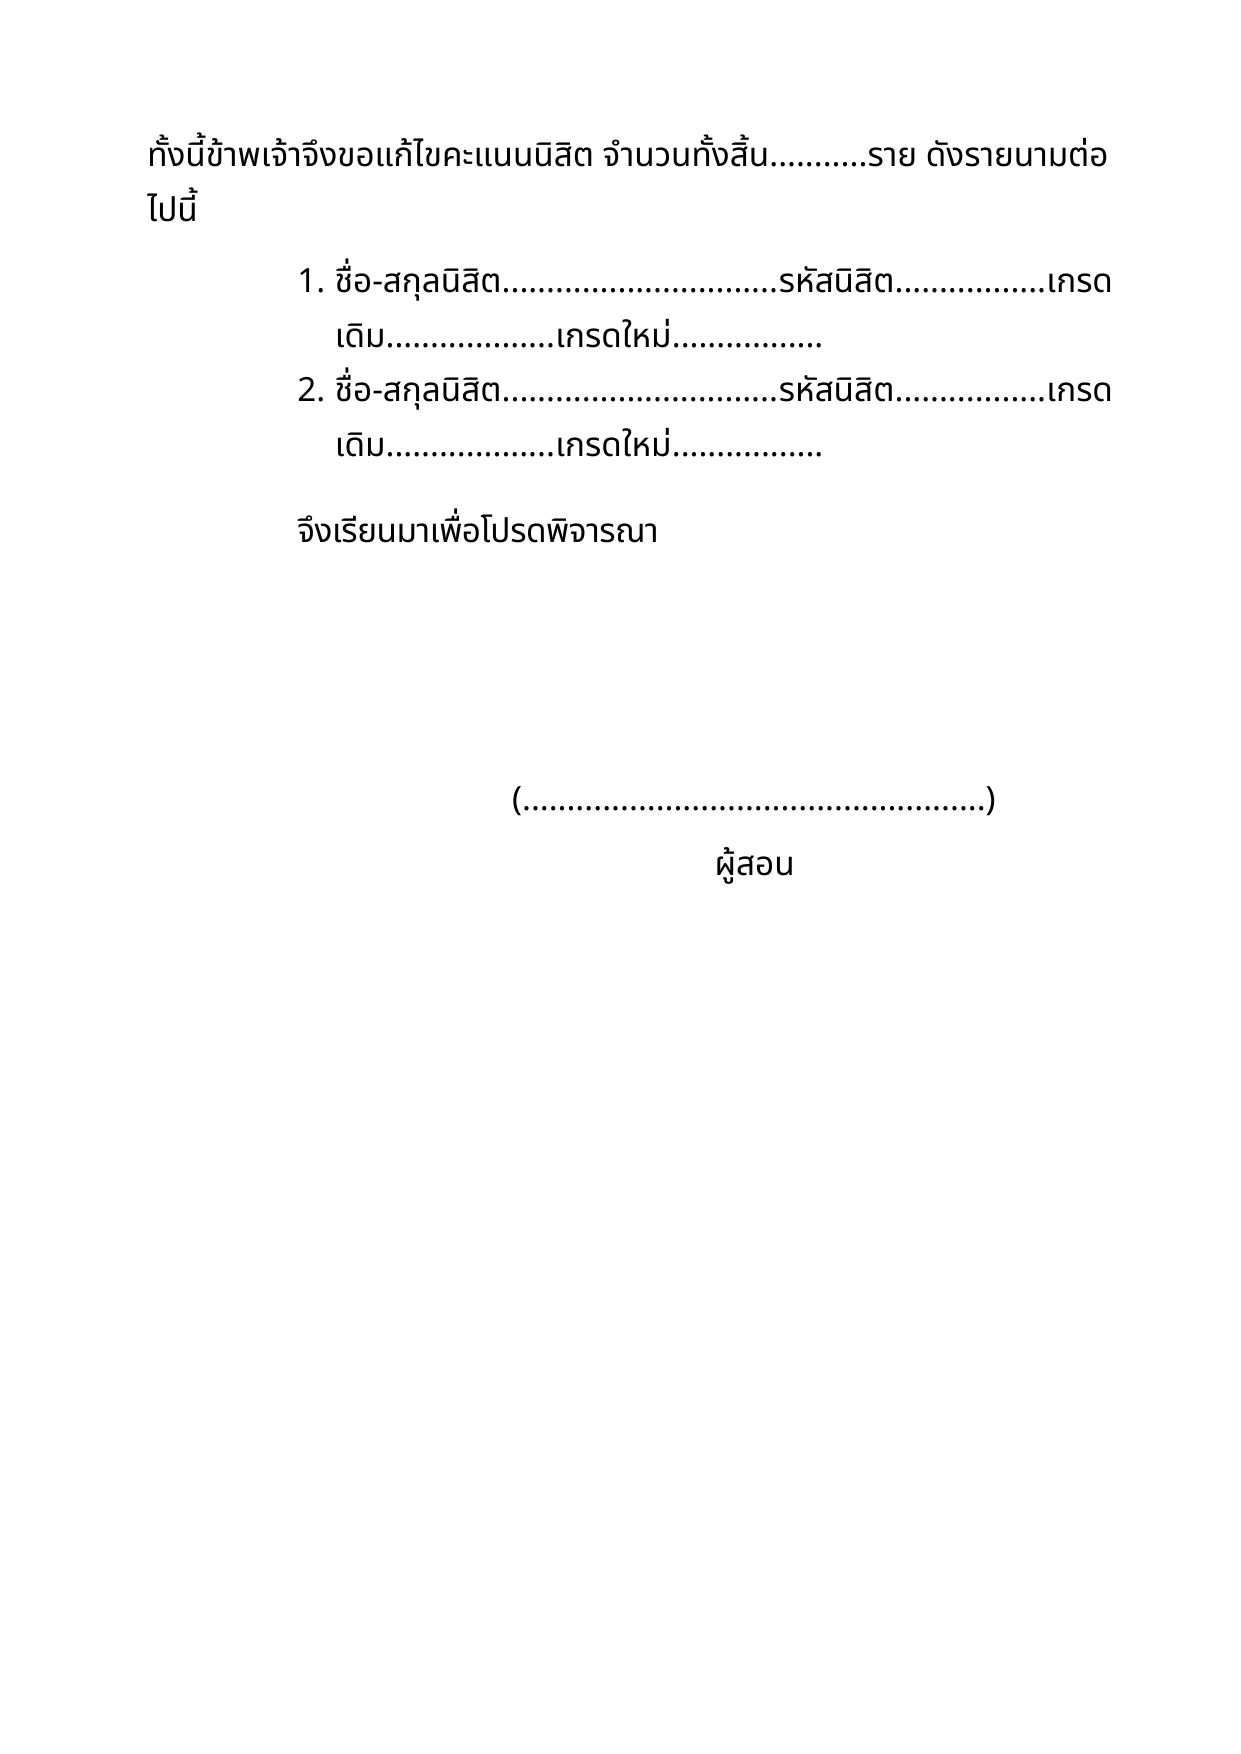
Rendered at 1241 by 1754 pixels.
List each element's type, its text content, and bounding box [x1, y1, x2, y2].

list ชื่อ-สกุลนิสิต...............................รหัสนิสิต.................เกรดเดิม...................เกรดใหม่................. [297, 257, 1137, 362]
text จึงเรียนมาเพื่อโปรดพิจารณา [147, 507, 1137, 557]
text ผู้สอน [147, 840, 1137, 891]
text ทั้งนี้ข้าพเจ้าจึงขอแก้ไขคะแนนนิสิต จำนวนทั้งสิ้น...........ราย ดังรายนามต่อไปนี้ [147, 131, 1137, 236]
text (....................................................) [147, 775, 1137, 820]
list ชื่อ-สกุลนิสิต...............................รหัสนิสิต.................เกรดเดิม...................เกรดใหม่................. [297, 366, 1137, 471]
